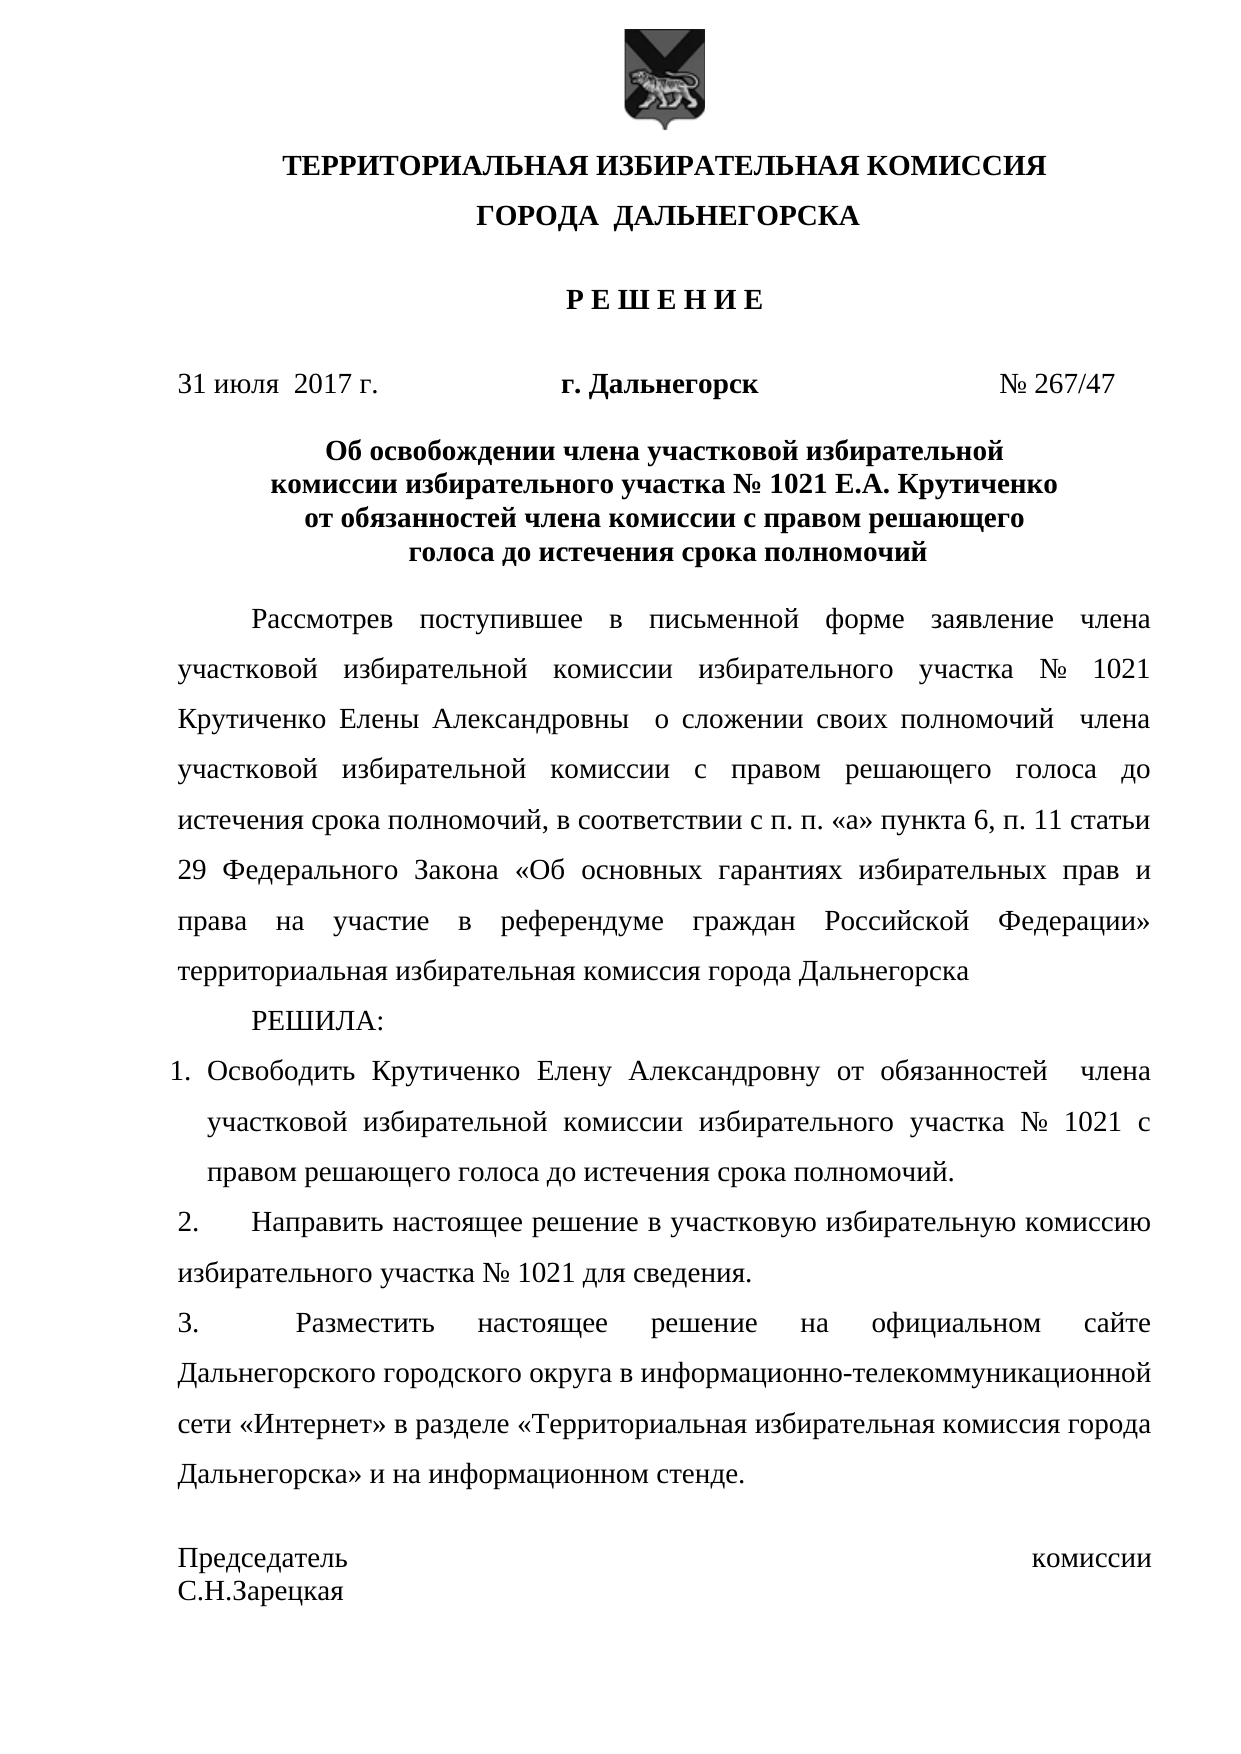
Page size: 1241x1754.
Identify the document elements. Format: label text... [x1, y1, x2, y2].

text Об освобождении члена участковой избирательной [177, 433, 1152, 467]
list Разместить настоящее решение на официальном сайте Дальнегорского городского округа в информационно-телекоммуникационной сети «Интернет» в разделе «Территориальная избирательная комиссия города Дальнегорска» и на информационном стенде. [177, 1305, 1152, 1489]
text ТЕРРИТОРИАЛЬНАЯ ИЗБИРАТЕЛЬНАЯ КОМИССИЯ [177, 148, 1152, 181]
text ГОРОДА ДАЛЬНЕГОРСКА [177, 198, 1152, 232]
text РЕШИЛА: [177, 1003, 1152, 1037]
list Освободить Крутиченко Елену Александровну от обязанностей члена участковой избирательной комиссии избирательного участка № 1021 с правом решающего голоса до истечения срока полномочий. [169, 1053, 1152, 1188]
text от обязанностей члена комиссии с правом решающего [177, 500, 1152, 534]
text Рассмотрев поступившее в письменной форме заявление члена участковой избирательной комиссии избирательного участка № 1021 Крутиченко Елены Александровны о сложении своих полномочий члена участковой избирательной комиссии с правом решающего голоса до истечения срока полномочий, в соответствии с п. п. «а» пункта 6, п. 11 статьи 29 Федерального Закона «Об основных гарантиях избирательных прав и права на участие в референдуме граждан Российской Федерации» территориальная избирательная комиссия города Дальнегорска [177, 601, 1152, 986]
text 31 июля 2017 г. г. Дальнегорск № 267/47 [177, 366, 1152, 399]
text Председатель комиссии С.Н.Зарецкая [177, 1540, 1152, 1607]
list Направить настоящее решение в участковую избирательную комиссию избирательного участка № 1021 для сведения. [177, 1204, 1152, 1288]
subtitle Р Е Ш Е Н И Е [177, 282, 1152, 316]
text комиссии избирательного участка № 1021 Е.А. Крутиченко [177, 467, 1152, 500]
text голоса до истечения срока полномочий [177, 534, 1152, 567]
picture [623, 29, 705, 132]
